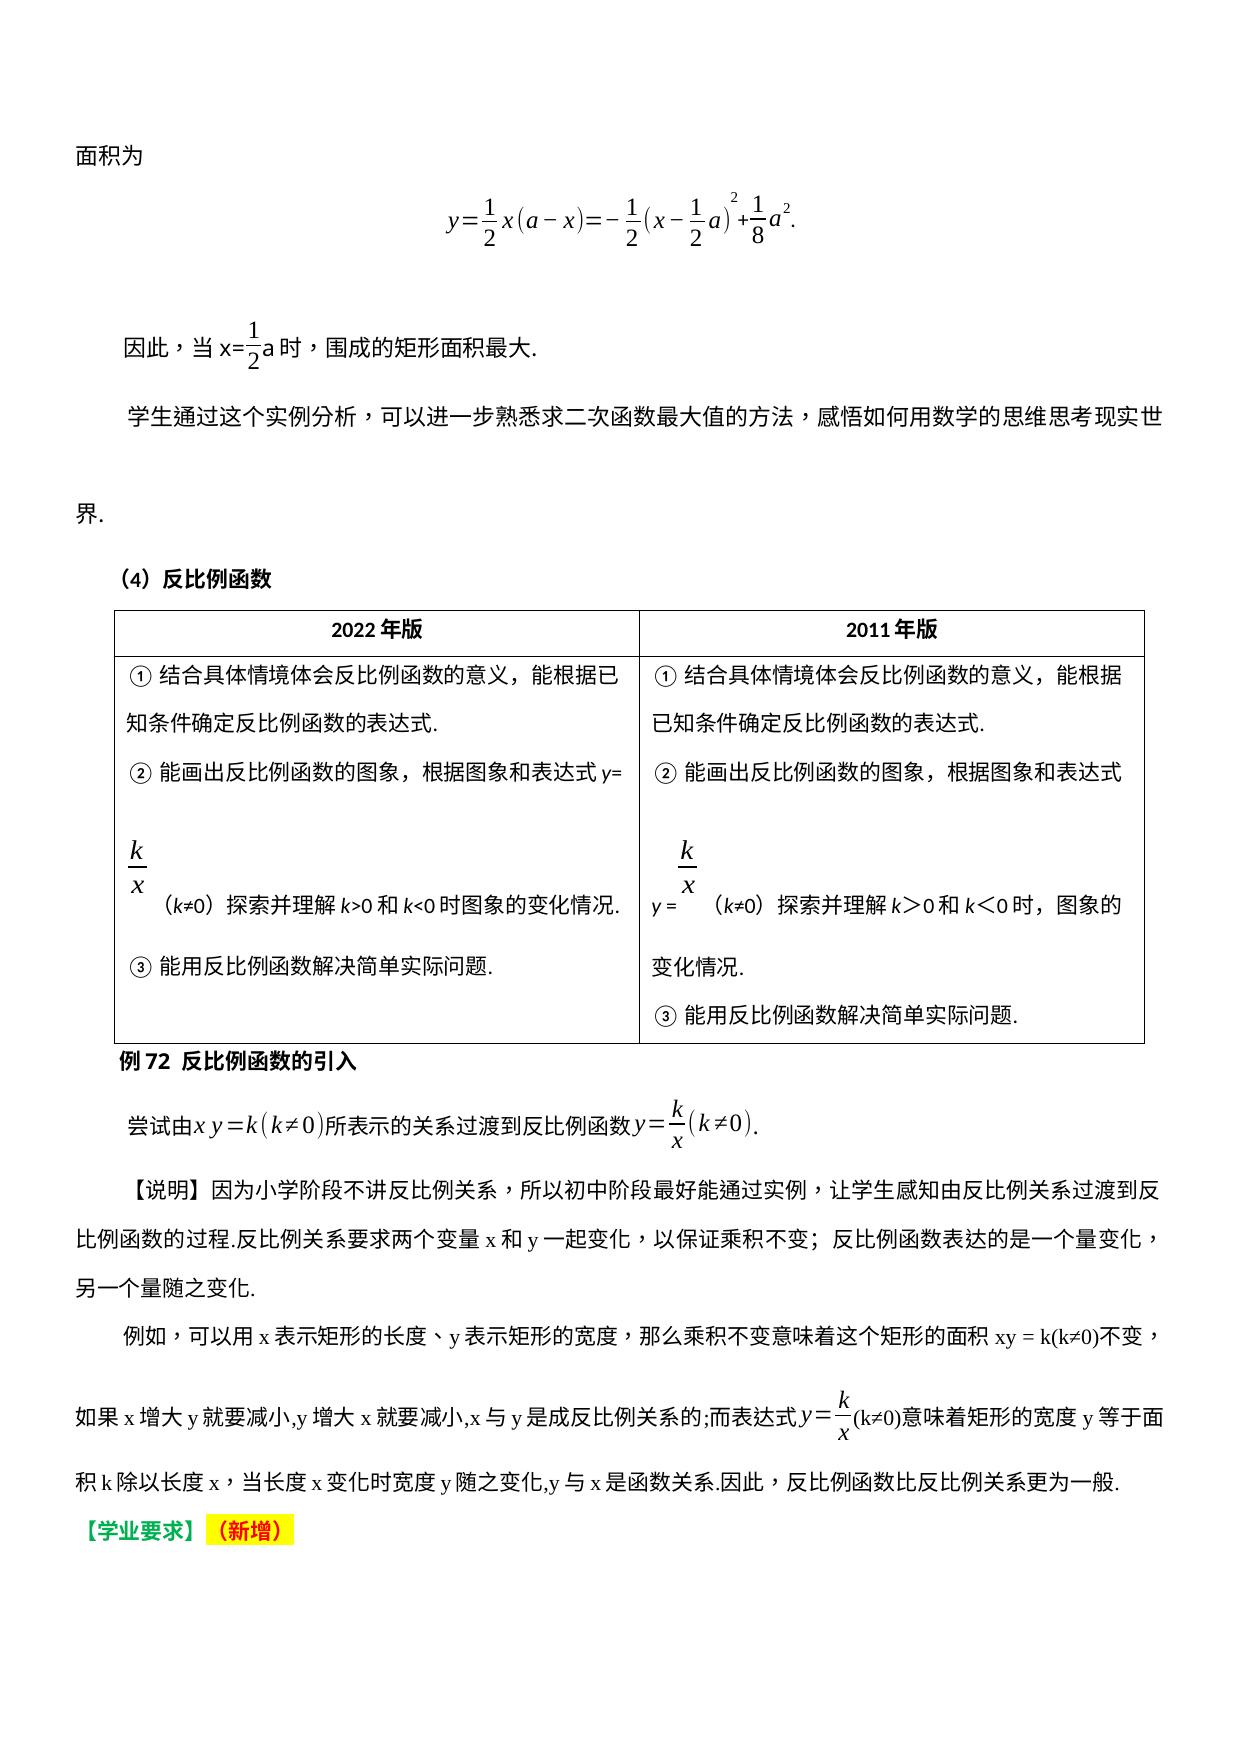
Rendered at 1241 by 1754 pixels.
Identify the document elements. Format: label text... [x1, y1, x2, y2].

list （4）反比例函数 [108, 562, 1165, 594]
table_cell ①结合具体情境体会反比例函数的意义，能根据已知条件确定反比例函数的表达式. ②能画出反比例函数的图象，根据图象和表达式y=（k≠0）探索并理解k>0和k<0时图象的变化情况. ③能用反比例函数解决简单实际问题. [115, 657, 639, 1043]
table_header 2022年版 [115, 611, 639, 656]
list 例72 反比例函数的引入 [75, 1044, 1165, 1076]
text 尝试由所表示的关系过渡到反比例函数. [75, 1092, 1165, 1157]
table_header 2011年版 [640, 611, 1144, 656]
text 学生通过这个实例分析，可以进一步熟悉求二次函数最大值的方法，感悟如何用数学的思维思考现实世界. [75, 383, 1165, 545]
text 因此，当x=a时，围成的矩形面积最大. [75, 314, 1165, 379]
list 【学业要求】（新增） [75, 1513, 1165, 1546]
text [75, 122, 1165, 187]
table_cell ①结合具体情境体会反比例函数的意义，能根据已知条件确定反比例函数的表达式. ②能画出反比例函数的图象，根据图象和表达式 y =（k≠0）探索并理解k＞0和k＜0时，图象的变化情况. ③能用反比例函数解决简单实际问题. [640, 657, 1144, 1043]
text 【说明】因为小学阶段不讲反比例关系，所以初中阶段最好能通过实例，让学生感知由反比例关系过渡到反比例函数的过程.反比例关系要求两个变量x和y一起变化，以保证乘积不变；反比例函数表达的是一个量变化，另一个量随之变化. [75, 1173, 1165, 1303]
text 例如，可以用x表示矩形的长度、y表示矩形的宽度，那么乘积不变意味着这个矩形的面积xy = k(k≠0)不变，如果x增大y就要减小,y增大x就要减小,x与y是成反比例关系的;而表达式(k≠0)意味着矩形的宽度y等于面积k除以长度x，当长度x变化时宽度y随之变化,y与x是函数关系.因此，反比例函数比反比例关系更为一般. [75, 1319, 1165, 1497]
text +. [75, 187, 1165, 252]
